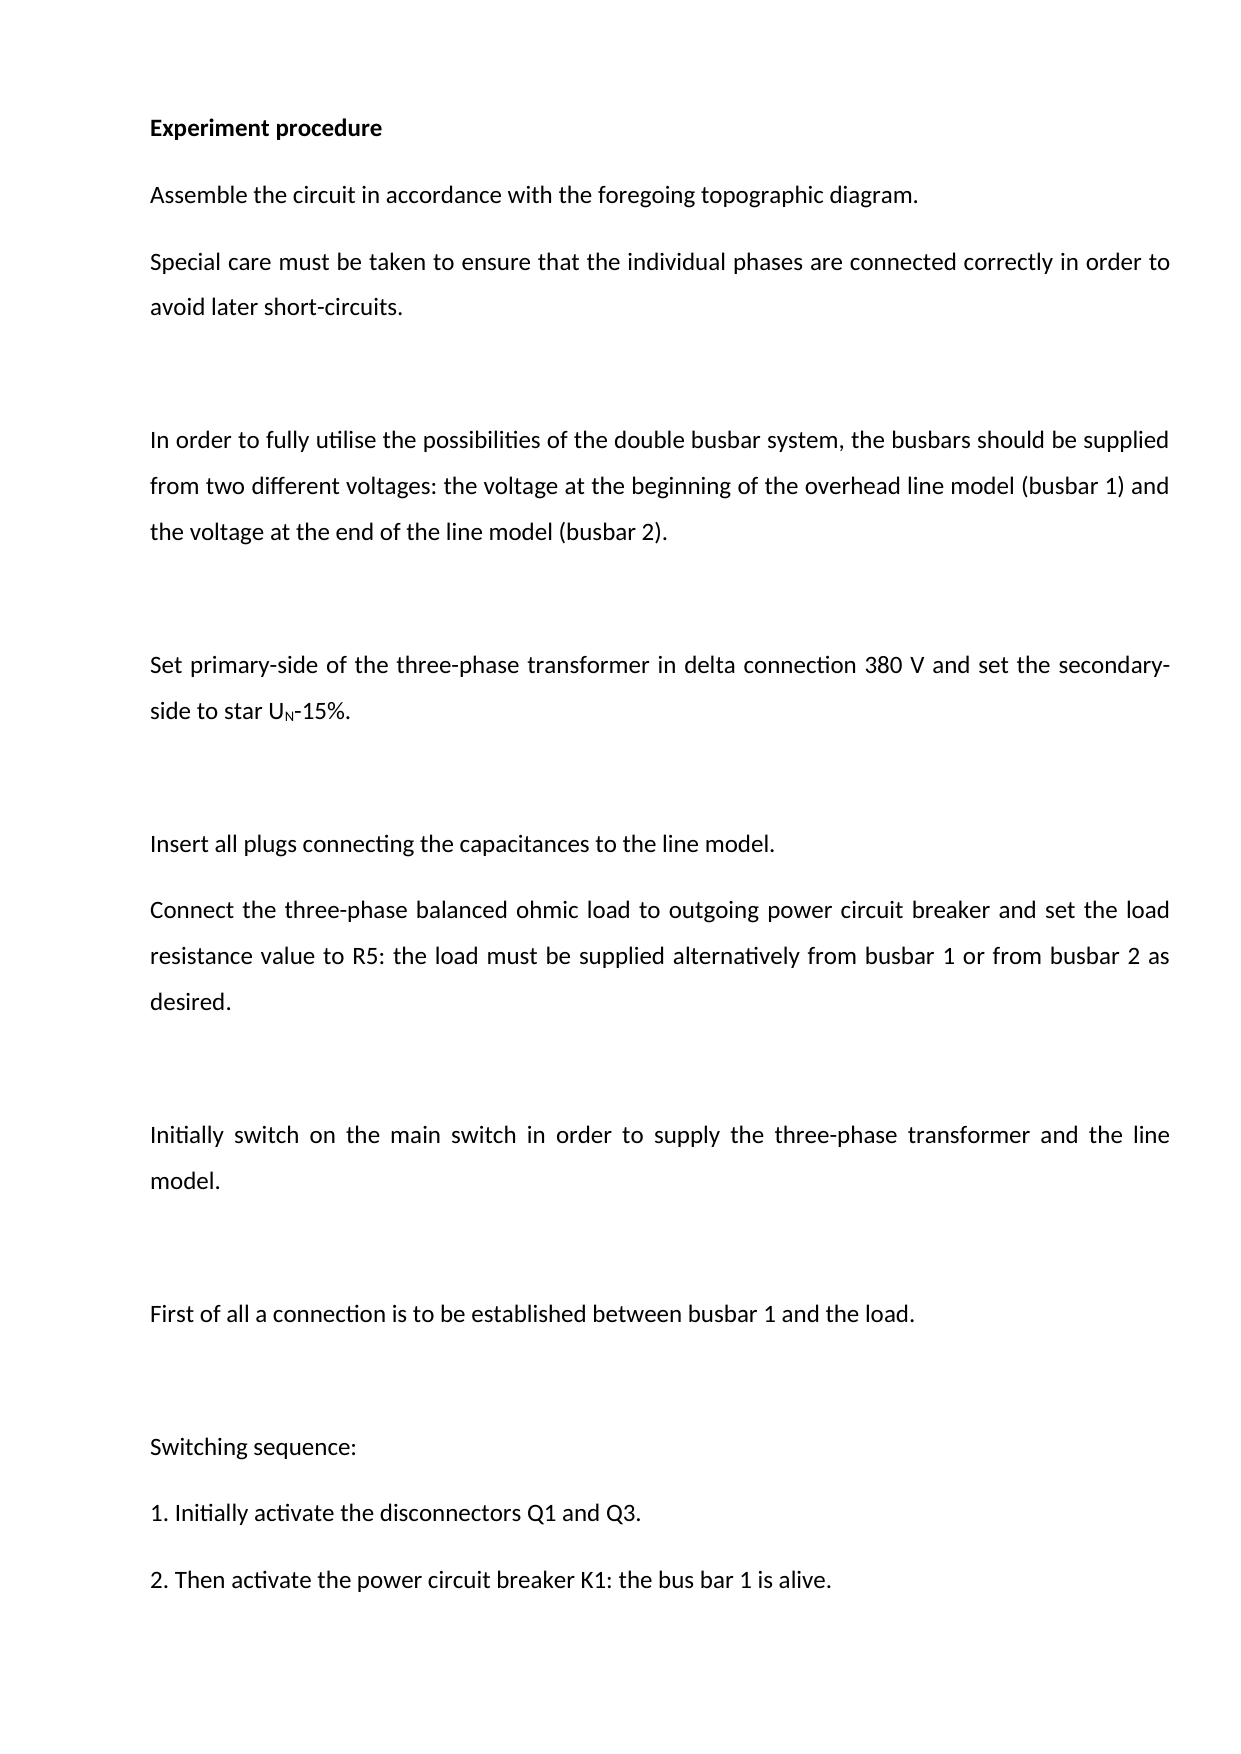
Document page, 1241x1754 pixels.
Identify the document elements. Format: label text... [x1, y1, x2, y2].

text Special care must be taken to ensure that the individual phases are connected correctly in order to avoid later short-circuits. [150, 246, 1172, 322]
text Initially switch on the main switch in order to supply the three-phase transformer and the line model. [150, 1119, 1172, 1195]
text In order to fully utilise the possibilities of the double busbar system, the busbars should be supplied from two different voltages: the voltage at the beginning of the overhead line model (busbar 1) and the voltage at the end of the line model (busbar 2). [150, 424, 1172, 546]
text Connect the three-phase balanced ohmic load to outgoing power circuit breaker and set the load resistance value to R5: the load must be supplied alternatively from busbar 1 or from busbar 2 as desired. [150, 894, 1172, 1016]
text Experiment procedure [150, 112, 1172, 143]
text 2. Then activate the power circuit breaker K1: the bus bar 1 is alive. [150, 1564, 1172, 1595]
text Switching sequence: [150, 1431, 1172, 1462]
text Insert all plugs connecting the capacitances to the line model. [150, 828, 1172, 858]
text Assemble the circuit in accordance with the foregoing topographic diagram. [150, 179, 1172, 209]
text Set primary-side of the three-phase transformer in delta connection 380 V and set the secondary-side to star UN-15%. [150, 649, 1172, 725]
text First of all a connection is to be established between busbar 1 and the load. [150, 1298, 1172, 1328]
text 1. Initially activate the disconnectors Q1 and Q3. [150, 1498, 1172, 1528]
